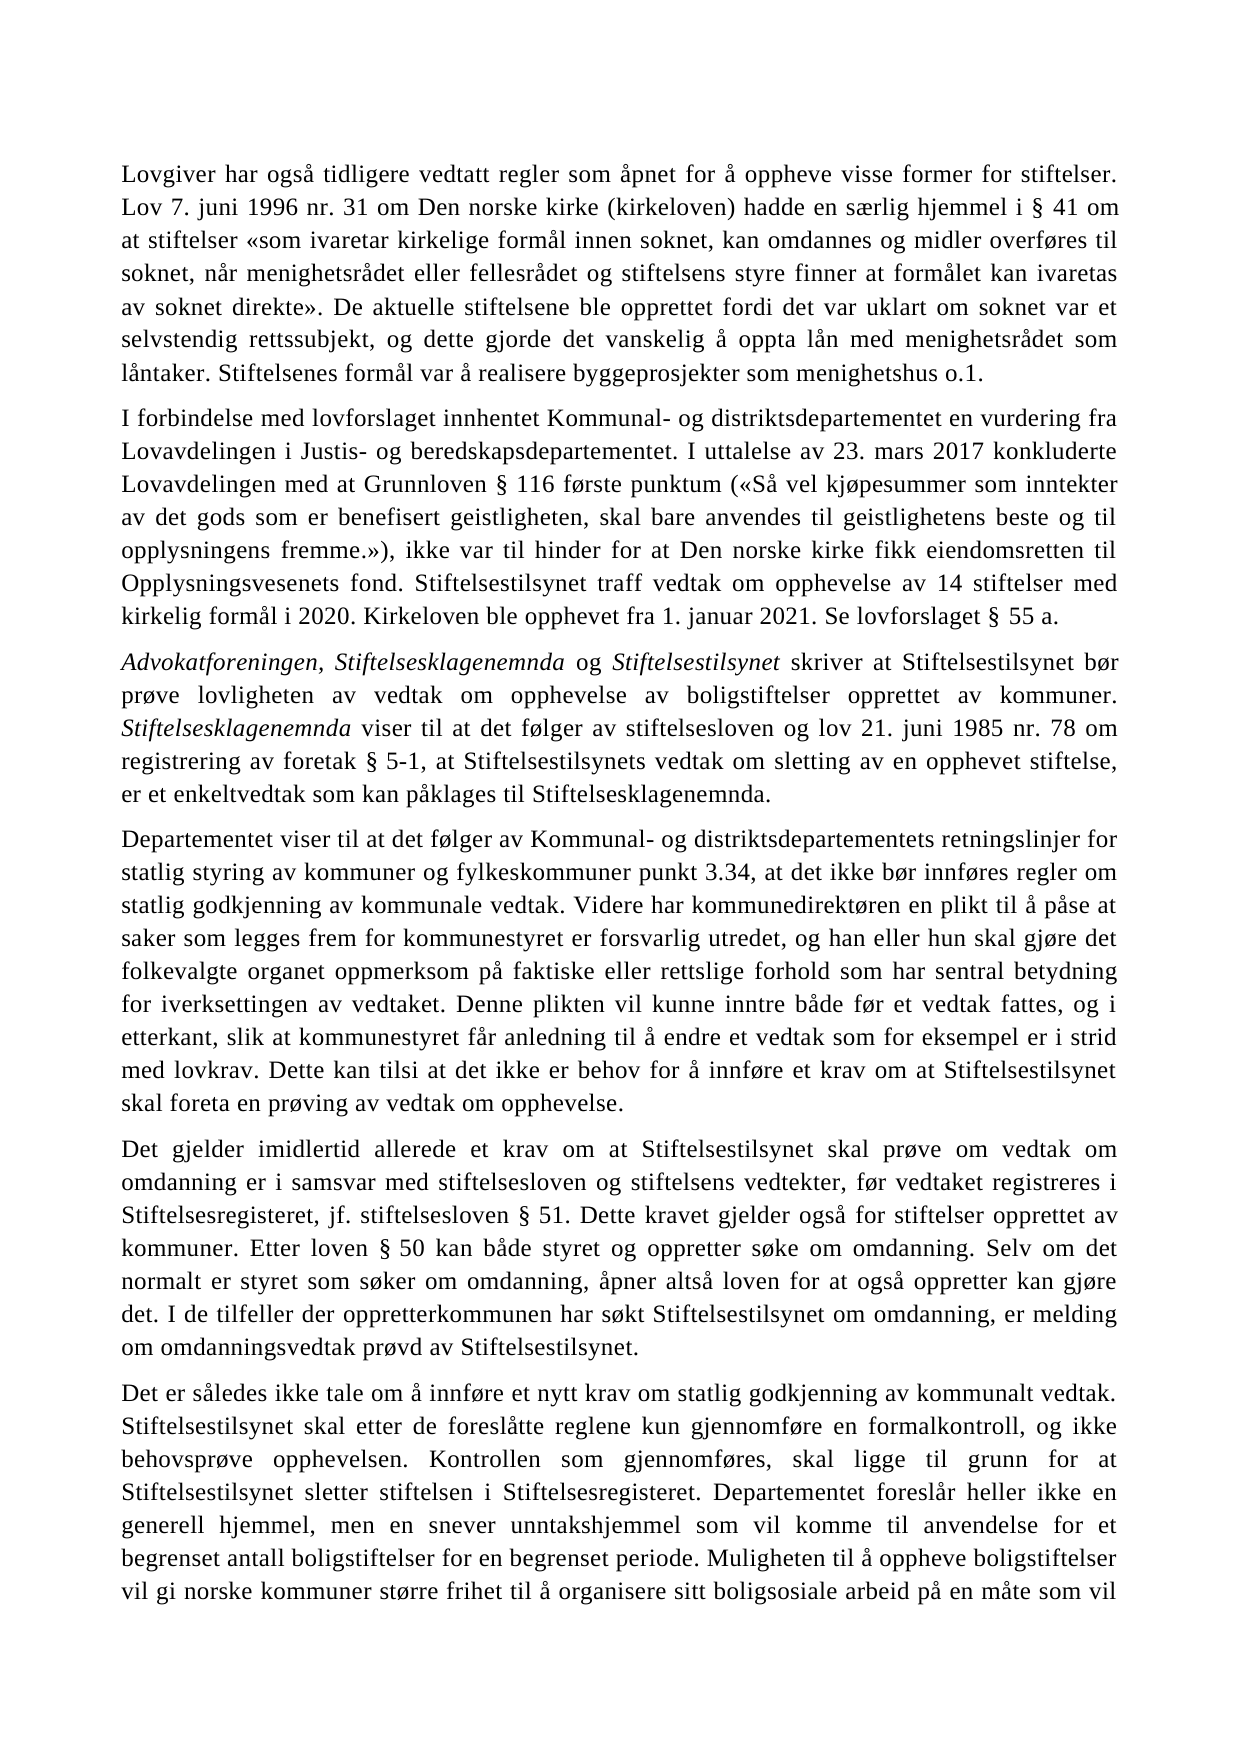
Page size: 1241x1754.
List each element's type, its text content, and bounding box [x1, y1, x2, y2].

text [121, 1378, 1119, 1604]
text Departementet viser til at det følger av Kommunal- og distriktsdepartementets retningslinjer for statlig styring av kommuner og fylkeskommuner punkt 3.34, at det ikke bør innføres regler om statlig godkjenning av kommunale vedtak. Videre har kommunedirektøren en plikt til å påse at saker som legges frem for kommunestyret er forsvarlig utredet, og han eller hun skal gjøre det folkevalgte organet oppmerksom på faktiske eller rettslige forhold som har sentral betydning for iverksettingen av vedtaket. Denne plikten vil kunne inntre både før et vedtak fattes, og i etterkant, slik at kommunestyret får anledning til å endre et vedtak som for eksempel er i strid med lovkrav. Dette kan tilsi at det ikke er behov for å innføre et krav om at Stiftelsestilsynet skal foreta en prøving av vedtak om opphevelse. [121, 824, 1119, 1117]
text Advokatforeningen, Stiftelsesklagenemnda og Stiftelsestilsynet skriver at Stiftelsestilsynet bør prøve lovligheten av vedtak om opphevelse av boligstiftelser opprettet av kommuner. Stiftelsesklagenemnda viser til at det følger av stiftelsesloven og lov 21. juni 1985 nr. 78 om registrering av foretak § 5-1, at Stiftelsestilsynets vedtak om sletting av en opphevet stiftelse, er et enkeltvedtak som kan påklages til Stiftelsesklagenemnda. [121, 647, 1119, 808]
text Det gjelder imidlertid allerede et krav om at Stiftelsestilsynet skal prøve om vedtak om omdanning er i samsvar med stiftelsesloven og stiftelsens vedtekter, før vedtaket registreres i Stiftelsesregisteret, jf. stiftelsesloven § 51. Dette kravet gjelder også for stiftelser opprettet av kommuner. Etter loven § 50 kan både styret og oppretter søke om omdanning. Selv om det normalt er styret som søker om omdanning, åpner altså loven for at også oppretter kan gjøre det. I de tilfeller der oppretterkommunen har søkt Stiftelsestilsynet om omdanning, er melding om omdanningsvedtak prøvd av Stiftelsestilsynet. [121, 1134, 1119, 1361]
text I forbindelse med lovforslaget innhentet Kommunal- og distriktsdepartementet en vurdering fra Lovavdelingen i Justis- og beredskapsdepartementet. I uttalelse av 23. mars 2017 konkluderte Lovavdelingen med at Grunnloven § 116 første punktum («Så vel kjøpesummer som inntekter av det gods som er benefisert geistligheten, skal bare anvendes til geistlighetens beste og til opplysningens fremme.»), ikke var til hinder for at Den norske kirke fikk eiendomsretten til Opplysningsvesenets fond. Stiftelsestilsynet traff vedtak om opphevelse av 14 stiftelser med kirkelig formål i 2020. Kirkeloven ble opphevet fra 1. januar 2021. Se lovforslaget § 55 a. [121, 403, 1119, 630]
text Lovgiver har også tidligere vedtatt regler som åpnet for å oppheve visse former for stiftelser. Lov 7. juni 1996 nr. 31 om Den norske kirke (kirkeloven) hadde en særlig hjemmel i § 41 om at stiftelser «som ivaretar kirkelige formål innen soknet, kan omdannes og midler overføres til soknet, når menighetsrådet eller fellesrådet og stiftelsens styre finner at formålet kan ivaretas av soknet direkte». De aktuelle stiftelsene ble opprettet fordi det var uklart om soknet var et selvstendig rettssubjekt, og dette gjorde det vanskelig å oppta lån med menighetsrådet som låntaker. Stiftelsenes formål var å realisere byggeprosjekter som menighetshus o.1. [121, 159, 1119, 386]
